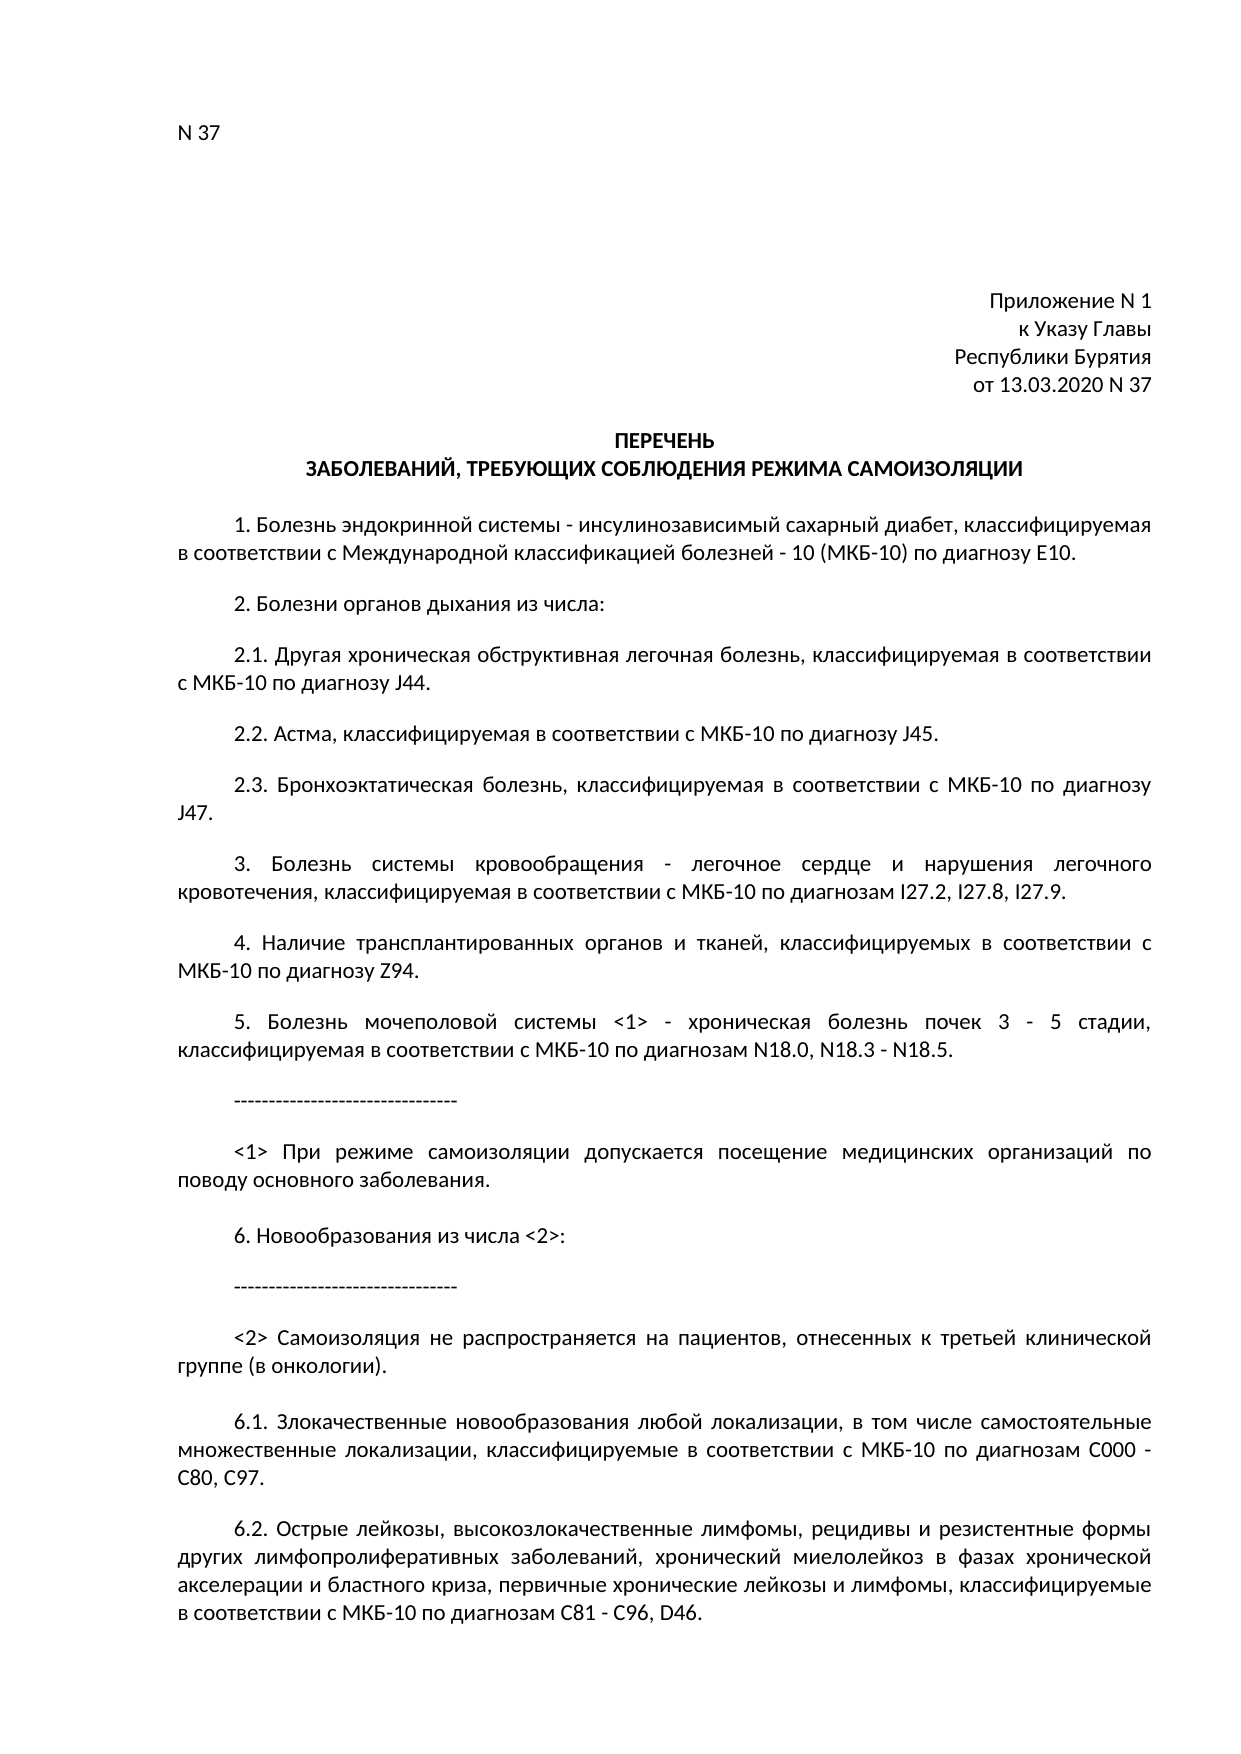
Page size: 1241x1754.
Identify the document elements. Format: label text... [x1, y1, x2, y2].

text 4. Наличие трансплантированных органов и тканей, классифицируемых в соответствии с МКБ-10 по диагнозу Z94. [177, 928, 1152, 984]
text -------------------------------- [177, 1086, 1152, 1114]
text 2.1. Другая хроническая обструктивная легочная болезнь, классифицируемая в соответствии с МКБ-10 по диагнозу J44. [177, 640, 1152, 696]
text 5. Болезнь мочеполовой системы <1> - хроническая болезнь почек 3 - 5 стадии, классифицируемая в соответствии с МКБ-10 по диагнозам N18.0, N18.3 - N18.5. [177, 1007, 1152, 1063]
text 6.1. Злокачественные новообразования любой локализации, в том числе самостоятельные множественные локализации, классифицируемые в соответствии с МКБ-10 по диагнозам C000 - C80, C97. [177, 1407, 1152, 1491]
text Приложение N 1 [177, 286, 1152, 314]
text к Указу Главы [177, 314, 1152, 342]
title ЗАБОЛЕВАНИЙ, ТРЕБУЮЩИХ СОБЛЮДЕНИЯ РЕЖИМА САМОИЗОЛЯЦИИ [177, 454, 1152, 482]
text -------------------------------- [177, 1272, 1152, 1300]
text <1> При режиме самоизоляции допускается посещение медицинских организаций по поводу основного заболевания. [177, 1137, 1152, 1193]
title ПЕРЕЧЕНЬ [177, 426, 1152, 454]
text 2. Болезни органов дыхания из числа: [177, 589, 1152, 617]
text N 37 [177, 118, 1152, 146]
text 2.2. Астма, классифицируемая в соответствии с МКБ-10 по диагнозу J45. [177, 719, 1152, 747]
text 6. Новообразования из числа <2>: [177, 1221, 1152, 1249]
text <2> Самоизоляция не распространяется на пациентов, отнесенных к третьей клинической группе (в онкологии). [177, 1323, 1152, 1379]
text 3. Болезнь системы кровообращения - легочное сердце и нарушения легочного кровотечения, классифицируемая в соответствии с МКБ-10 по диагнозам I27.2, I27.8, I27.9. [177, 849, 1152, 905]
text 1. Болезнь эндокринной системы - инсулинозависимый сахарный диабет, классифицируемая в соответствии с Международной классификацией болезней - 10 (МКБ-10) по диагнозу E10. [177, 510, 1152, 566]
text Республики Бурятия [177, 342, 1152, 370]
text от 13.03.2020 N 37 [177, 370, 1152, 398]
text 6.2. Острые лейкозы, высокозлокачественные лимфомы, рецидивы и резистентные формы других лимфопролиферативных заболеваний, хронический миелолейкоз в фазах хронической акселерации и бластного криза, первичные хронические лейкозы и лимфомы, классифицируемые в соответствии с МКБ-10 по диагнозам C81 - C96, D46. [177, 1514, 1152, 1626]
text 2.3. Бронхоэктатическая болезнь, классифицируемая в соответствии с МКБ-10 по диагнозу J47. [177, 770, 1152, 826]
